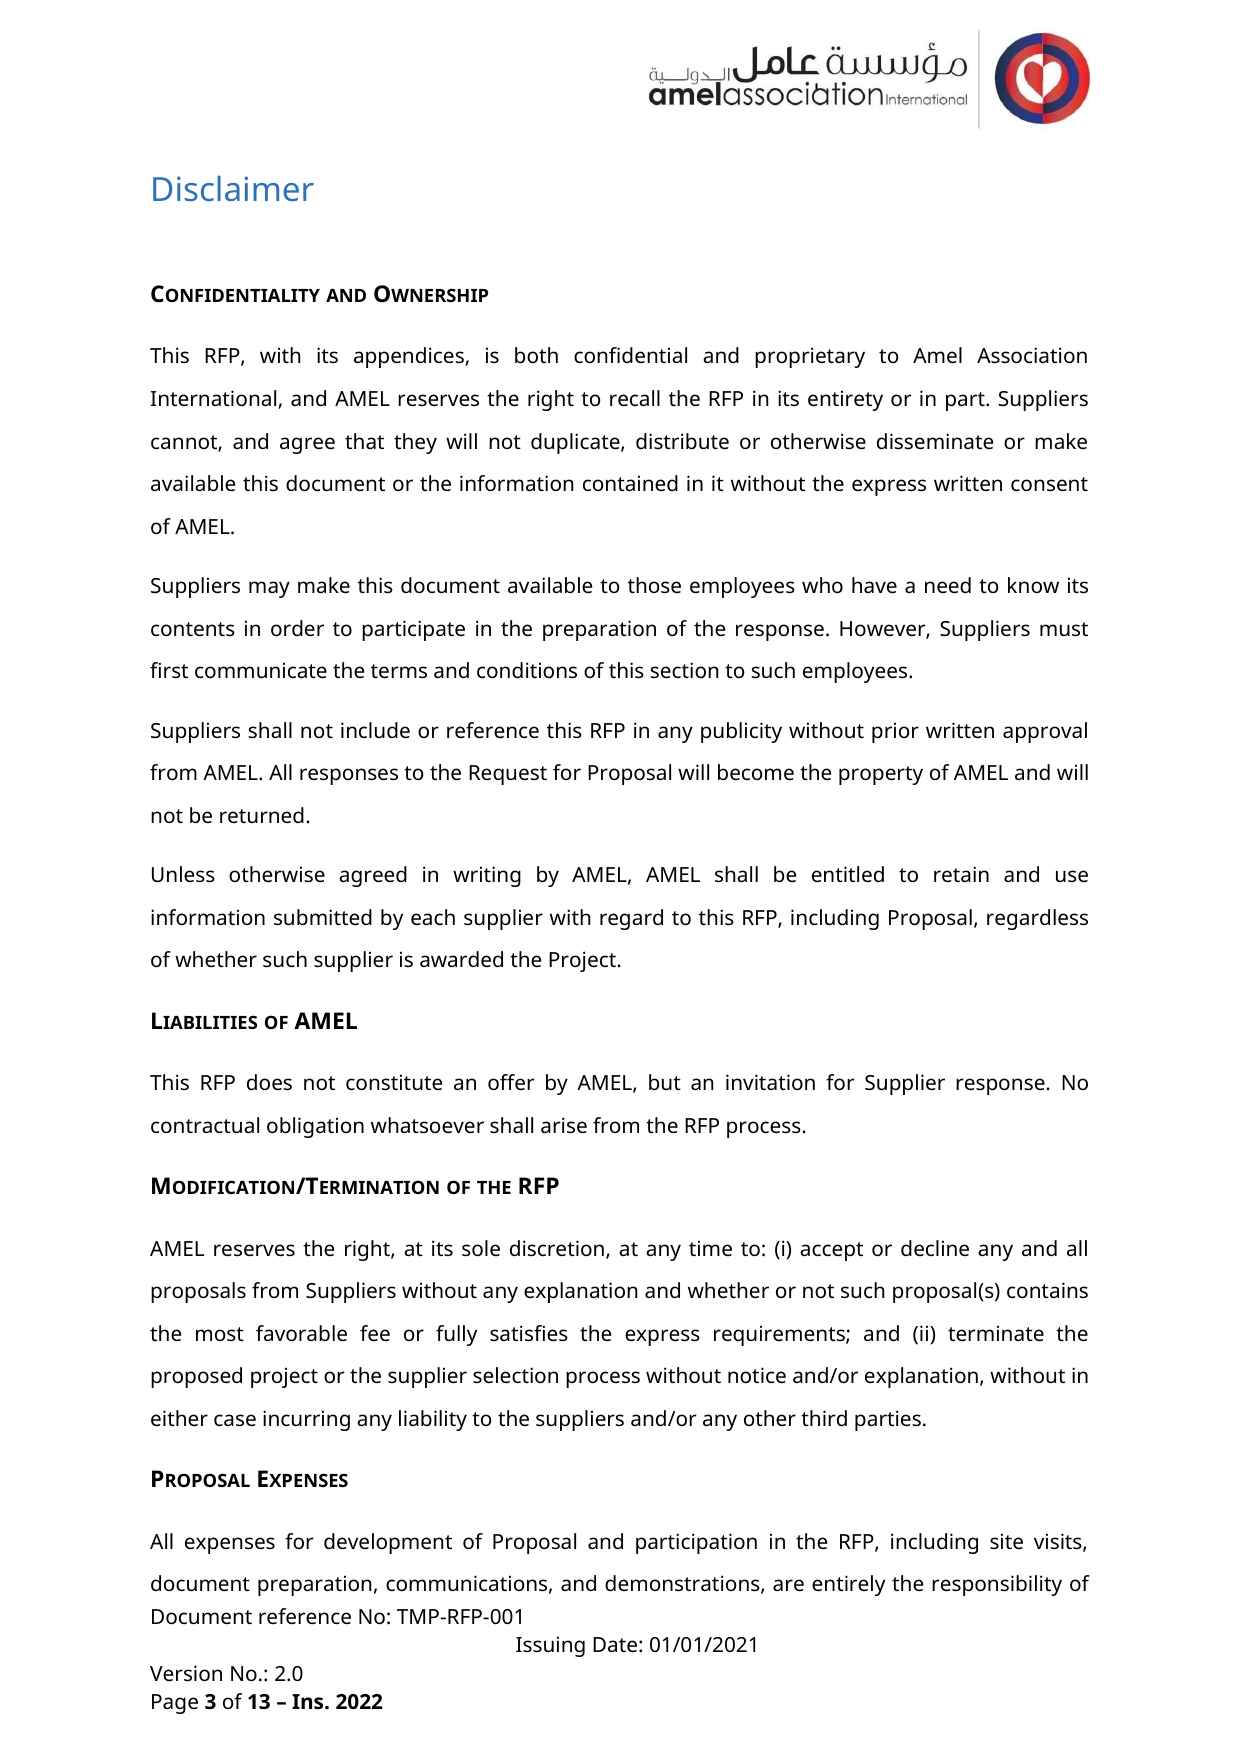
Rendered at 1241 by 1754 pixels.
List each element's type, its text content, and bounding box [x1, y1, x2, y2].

picture [645, 28, 1091, 132]
text AMEL reserves the right, at its sole discretion, at any time to: (i) accept or decline any and all proposals from Suppliers without any explanation and whether or not such proposal(s) contains the most favorable fee or fully satisfies the express requirements; and (ii) terminate the proposed project or the supplier selection process without notice and/or explanation, without in either case incurring any liability to the suppliers and/or any other third parties. [150, 1234, 1090, 1433]
text This RFP, with its appendices, is both confidential and proprietary to Amel Association International, and AMEL reserves the right to recall the RFP in its entirety or in part. Suppliers cannot, and agree that they will not duplicate, distribute or otherwise disseminate or make available this document or the information contained in it without the express written consent of AMEL. [150, 342, 1090, 541]
text Suppliers may make this document available to those employees who have a need to know its contents in order to participate in the preparation of the response. However, Suppliers must first communicate the terms and conditions of this section to such employees. [150, 571, 1090, 685]
text This RFP does not constitute an offer by AMEL, but an invitation for Supplier response. No contractual obligation whatsoever shall arise from the RFP process. [150, 1068, 1090, 1139]
text Confidentiality and Ownership [150, 278, 1090, 309]
text Suppliers shall not include or reference this RFP in any publicity without prior written approval from AMEL. All responses to the Request for Proposal will become the property of AMEL and will not be returned. [150, 716, 1090, 829]
text Proposal Expenses [150, 1463, 1090, 1495]
text Unless otherwise agreed in writing by AMEL, AMEL shall be entitled to retain and use information submitted by each supplier with regard to this RFP, including Proposal, regardless of whether such supplier is awarded the Project. [150, 860, 1090, 974]
subtitle Disclaimer [150, 166, 1090, 211]
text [150, 1527, 1090, 1598]
text Liabilities of AMEL [150, 1005, 1090, 1036]
text Modification/Termination of the RFP [150, 1170, 1090, 1201]
